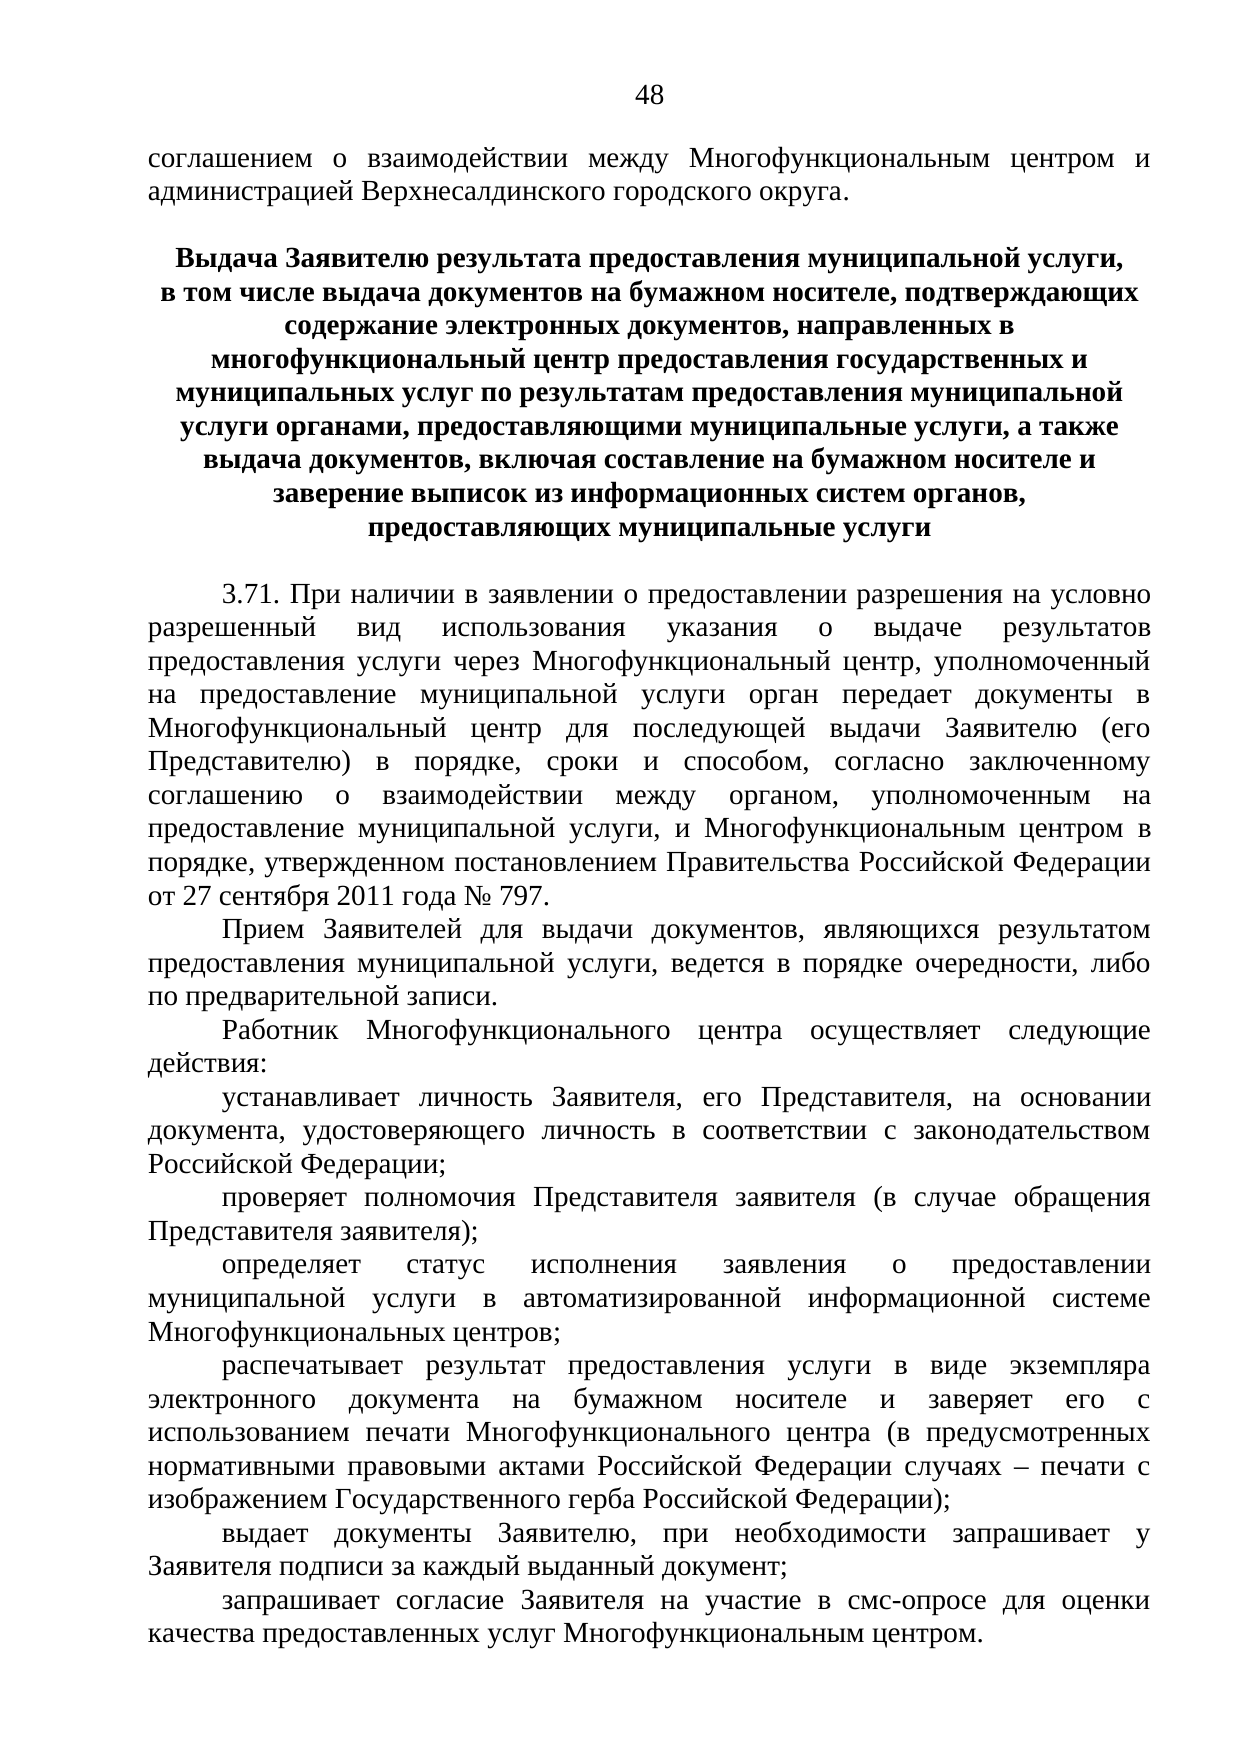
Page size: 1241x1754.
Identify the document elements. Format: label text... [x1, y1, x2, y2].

text 3.71. При наличии в заявлении о предоставлении разрешения на условно разрешенный вид использования указания о выдаче результатов предоставления услуги через Многофункциональный центр, уполномоченный на предоставление муниципальной услуги орган передает документы в Многофункциональный центр для последующей выдачи Заявителю (его Представителю) в порядке, сроки и способом, согласно заключенному соглашению о взаимодействии между органом, уполномоченным на предоставление муниципальной услуги, и Многофункциональным центром в порядке, утвержденном постановлением Правительства Российской Федерации от 27 сентября 2011 года № 797. [148, 576, 1151, 911]
text Выдача Заявителю результата предоставления муниципальной услуги, в том числе выдача документов на бумажном носителе, подтверждающих содержание электронных документов, направленных в многофункциональный центр предоставления государственных и муниципальных услуг по результатам предоставления муниципальной услуги органами, предоставляющими муниципальные услуги, а также выдача документов, включая составление на бумажном носителе и заверение выписок из информационных систем органов, предоставляющих муниципальные услуги [148, 240, 1151, 542]
text устанавливает личность Заявителя, его Представителя, на основании документа, удостоверяющего личность в соответствии с законодательством Российской Федерации; [148, 1079, 1151, 1179]
text распечатывает результат предоставления услуги в виде экземпляра электронного документа на бумажном носителе и заверяет его с использованием печати Многофункционального центра (в предусмотренных нормативными правовыми актами Российской Федерации случаях – печати с изображением Государственного герба Российской Федерации); [148, 1347, 1151, 1515]
text проверяет полномочия Представителя заявителя (в случае обращения Представителя заявителя); [148, 1179, 1151, 1247]
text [148, 140, 1151, 207]
text запрашивает согласие Заявителя на участие в смс-опросе для оценки качества предоставленных услуг Многофункциональным центром. [148, 1582, 1151, 1649]
text Работник Многофункционального центра осуществляет следующие действия: [148, 1012, 1151, 1079]
text определяет статус исполнения заявления о предоставлении муниципальной услуги в автоматизированной информационной системе Многофункциональных центров; [148, 1247, 1151, 1347]
text выдает документы Заявителю, при необходимости запрашивает у Заявителя подписи за каждый выданный документ; [148, 1515, 1151, 1582]
text Прием Заявителей для выдачи документов, являющихся результатом предоставления муниципальной услуги, ведется в порядке очередности, либо по предварительной записи. [148, 911, 1151, 1012]
